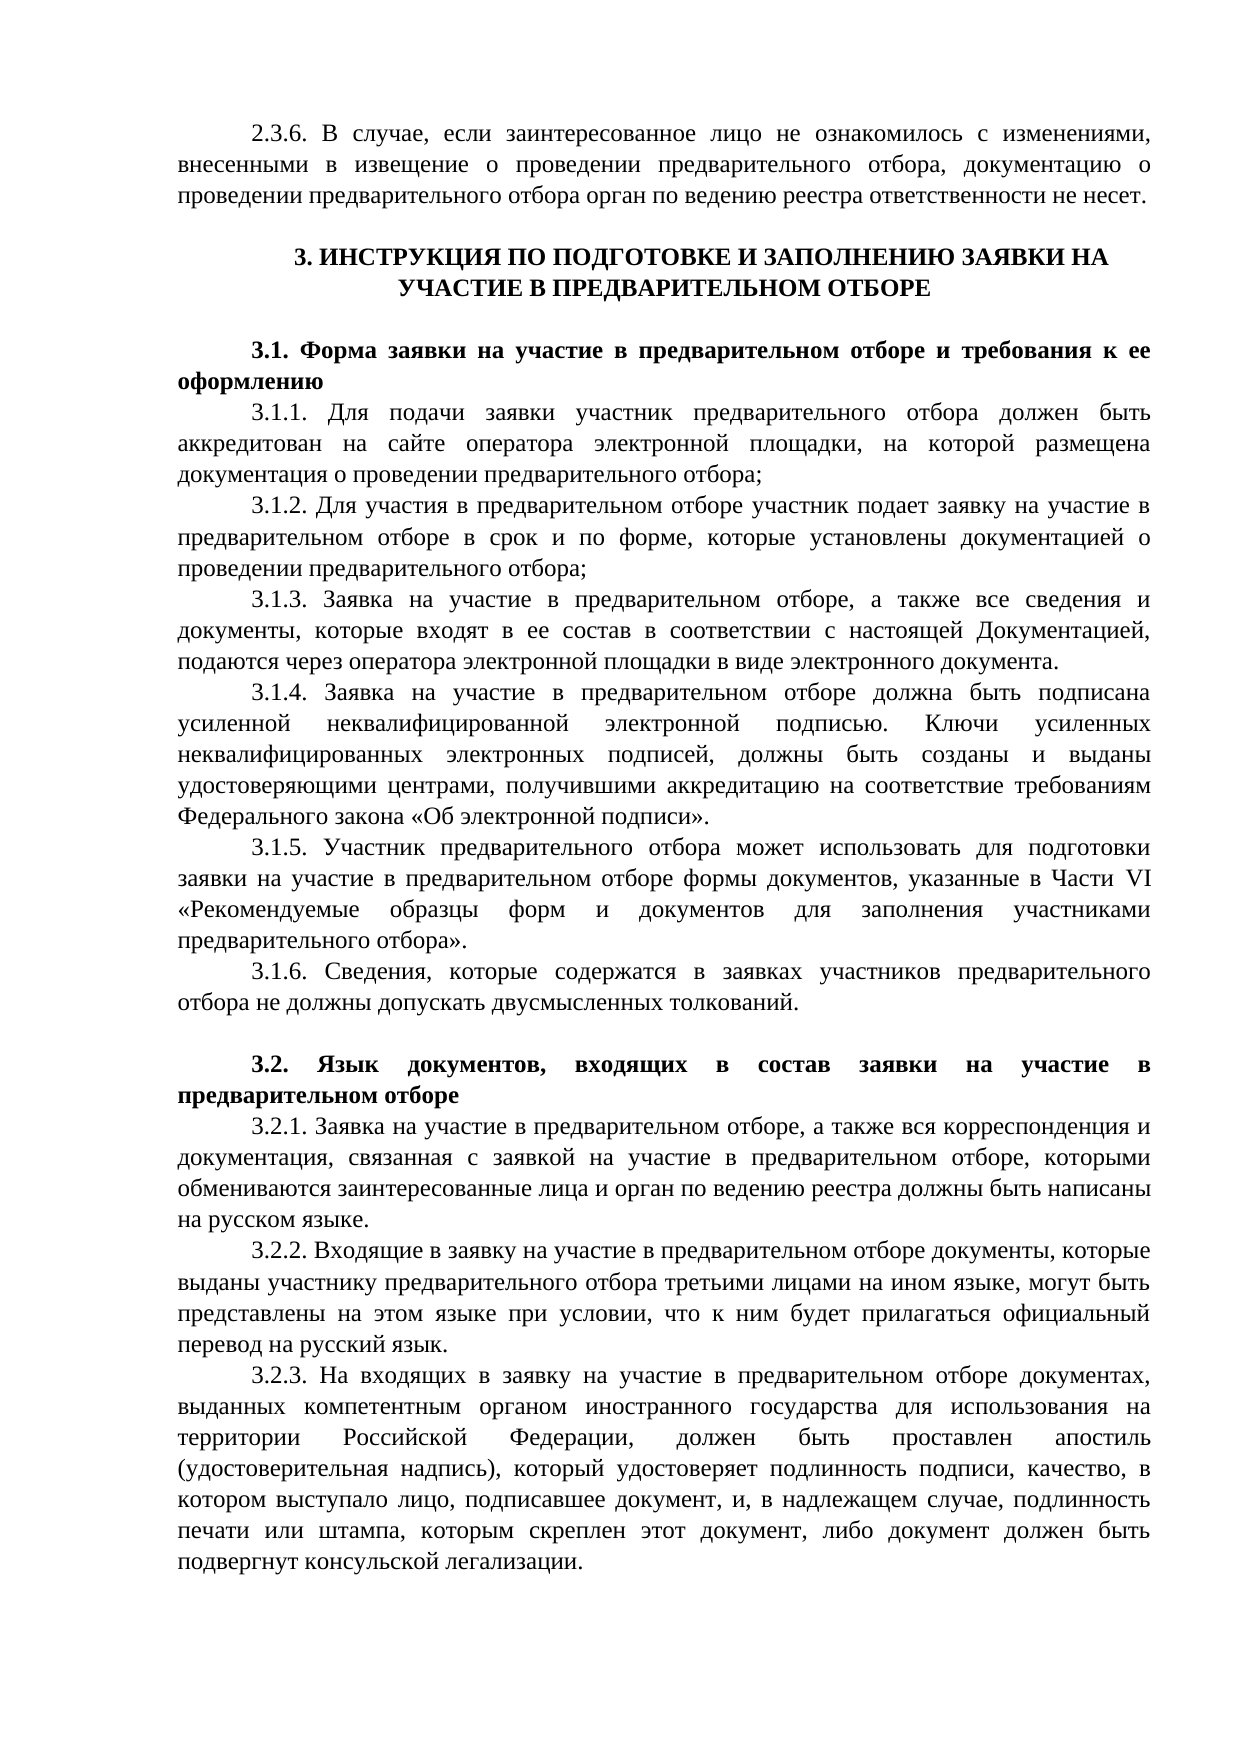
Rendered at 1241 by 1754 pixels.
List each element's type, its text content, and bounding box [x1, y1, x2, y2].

list 3.1.3. Заявка на участие в предварительном отборе, а также все сведения и документы, которые входят в ее состав в соответствии с настоящей Документацией, подаются через оператора электронной площадки в виде электронного документа. [177, 584, 1152, 674]
list 2.3.6. В случае, если заинтересованное лицо не ознакомилось с изменениями, внесенными в извещение о проведении предварительного отбора, документацию о проведении предварительного отбора орган по ведению реестра ответственности не несет. [177, 118, 1152, 209]
list 3.2. Язык документов, входящих в состав заявки на участие в предварительном отборе [177, 1049, 1152, 1109]
list 3.1.2. Для участия в предварительном отборе участник подает заявку на участие в предварительном отборе в срок и по форме, которые установлены документацией о проведении предварительного отбора; [177, 491, 1152, 581]
list 3.1.4. Заявка на участие в предварительном отборе должна быть подписана усиленной неквалифицированной электронной подписью. Ключи усиленных неквалифицированных электронных подписей, должны быть созданы и выданы удостоверяющими центрами, получившими аккредитацию на соответствие требованиям Федерального закона «Об электронной подписи». [177, 677, 1152, 830]
list 3.1.6. Сведения, которые содержатся в заявках участников предварительного отбора не должны допускать двусмысленных толкований. [177, 956, 1152, 1016]
list 3.1.1. Для подачи заявки участник предварительного отбора должен быть аккредитован на сайте оператора электронной площадки, на которой размещена документация о проведении предварительного отбора; [177, 397, 1152, 488]
list 3.1.5. Участник предварительного отбора может использовать для подготовки заявки на участие в предварительном отборе формы документов, указанные в Части VI «Рекомендуемые образцы форм и документов для заполнения участниками предварительного отбора». [177, 832, 1152, 954]
list 3.2.1. Заявка на участие в предварительном отборе, а также вся корреспонденция и документация, связанная с заявкой на участие в предварительном отборе, которыми обмениваются заинтересованные лица и орган по ведению реестра должны быть написаны на русском языке. [177, 1111, 1152, 1233]
list 3.1. Форма заявки на участие в предварительном отборе и требования к ее оформлению [177, 335, 1152, 395]
list 3. ИНСТРУКЦИЯ ПО ПОДГОТОВКЕ И ЗАПОЛНЕНИЮ ЗАЯВКИ НА УЧАСТИЕ В ПРЕДВАРИТЕЛЬНОМ ОТБОРЕ [177, 242, 1152, 302]
list 3.2.2. Входящие в заявку на участие в предварительном отборе документы, которые выданы участнику предварительного отбора третьими лицами на ином языке, могут быть представлены на этом языке при условии, что к ним будет прилагаться официальный перевод на русский язык. [177, 1236, 1152, 1357]
list 3.2.3. На входящих в заявку на участие в предварительном отборе документах, выданных компетентным органом иностранного государства для использования на территории Российской Федерации, должен быть проставлен апостиль (удостоверительная надпись), который удостоверяет подлинность подписи, качество, в котором выступало лицо, подписавшее документ, и, в надлежащем случае, подлинность печати или штампа, которым скреплен этот документ, либо документ должен быть подвергнут консульской легализации. [177, 1360, 1152, 1575]
